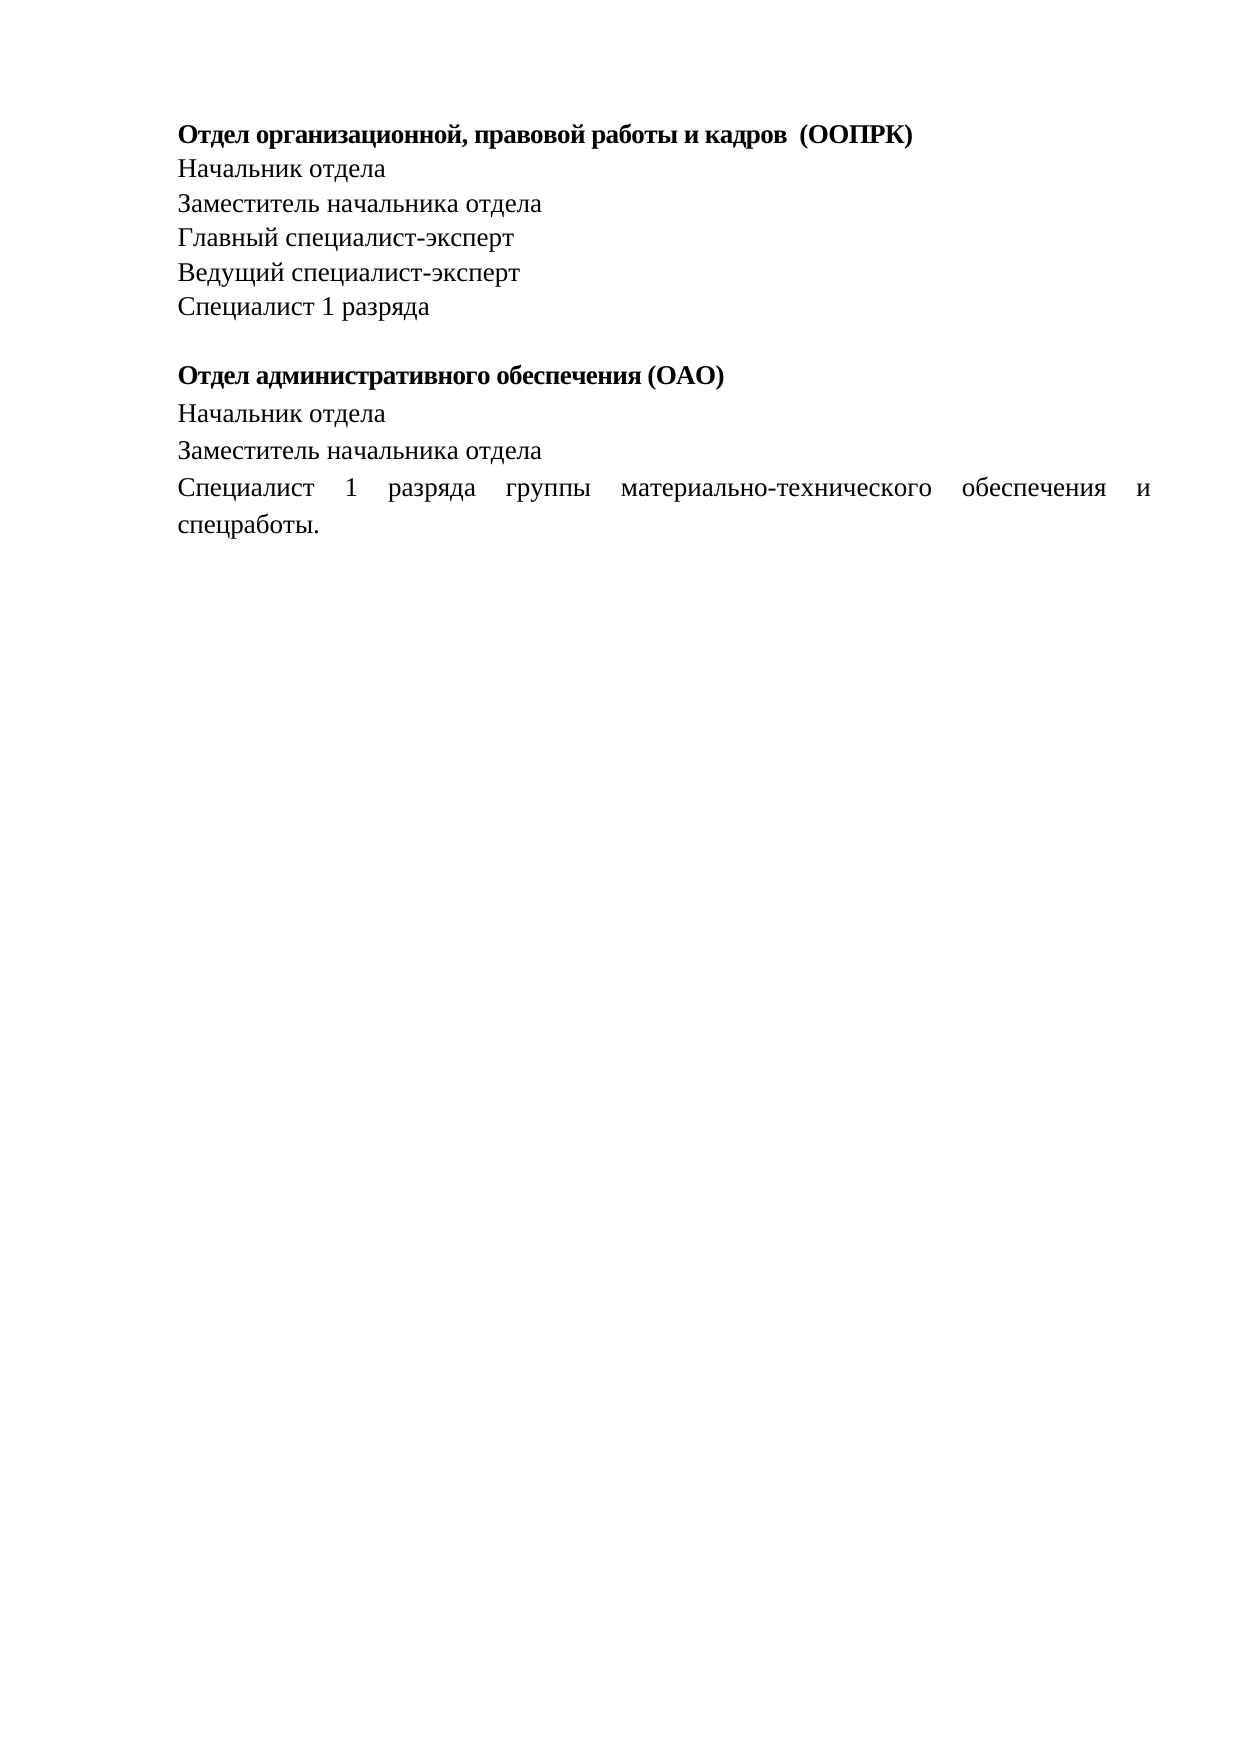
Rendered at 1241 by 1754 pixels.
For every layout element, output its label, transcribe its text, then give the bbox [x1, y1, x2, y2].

text Заместитель начальника отдела [177, 434, 1152, 465]
text Ведущий специалист-эксперт [177, 256, 1152, 287]
text Начальник отдела [177, 397, 1152, 428]
text Отдел организационной, правовой работы и кадров (ООПРК) [177, 118, 1152, 149]
text Заместитель начальника отдела [177, 187, 1152, 218]
text Отдел административного обеспечения (ОАО) [177, 359, 1152, 391]
text Главный специалист-эксперт [177, 222, 1152, 253]
text Специалист 1 разряда группы материально-технического обеспечения и спецработы. [177, 471, 1152, 540]
text Специалист 1 разряда [177, 291, 1152, 322]
text Начальник отдела [177, 153, 1152, 184]
